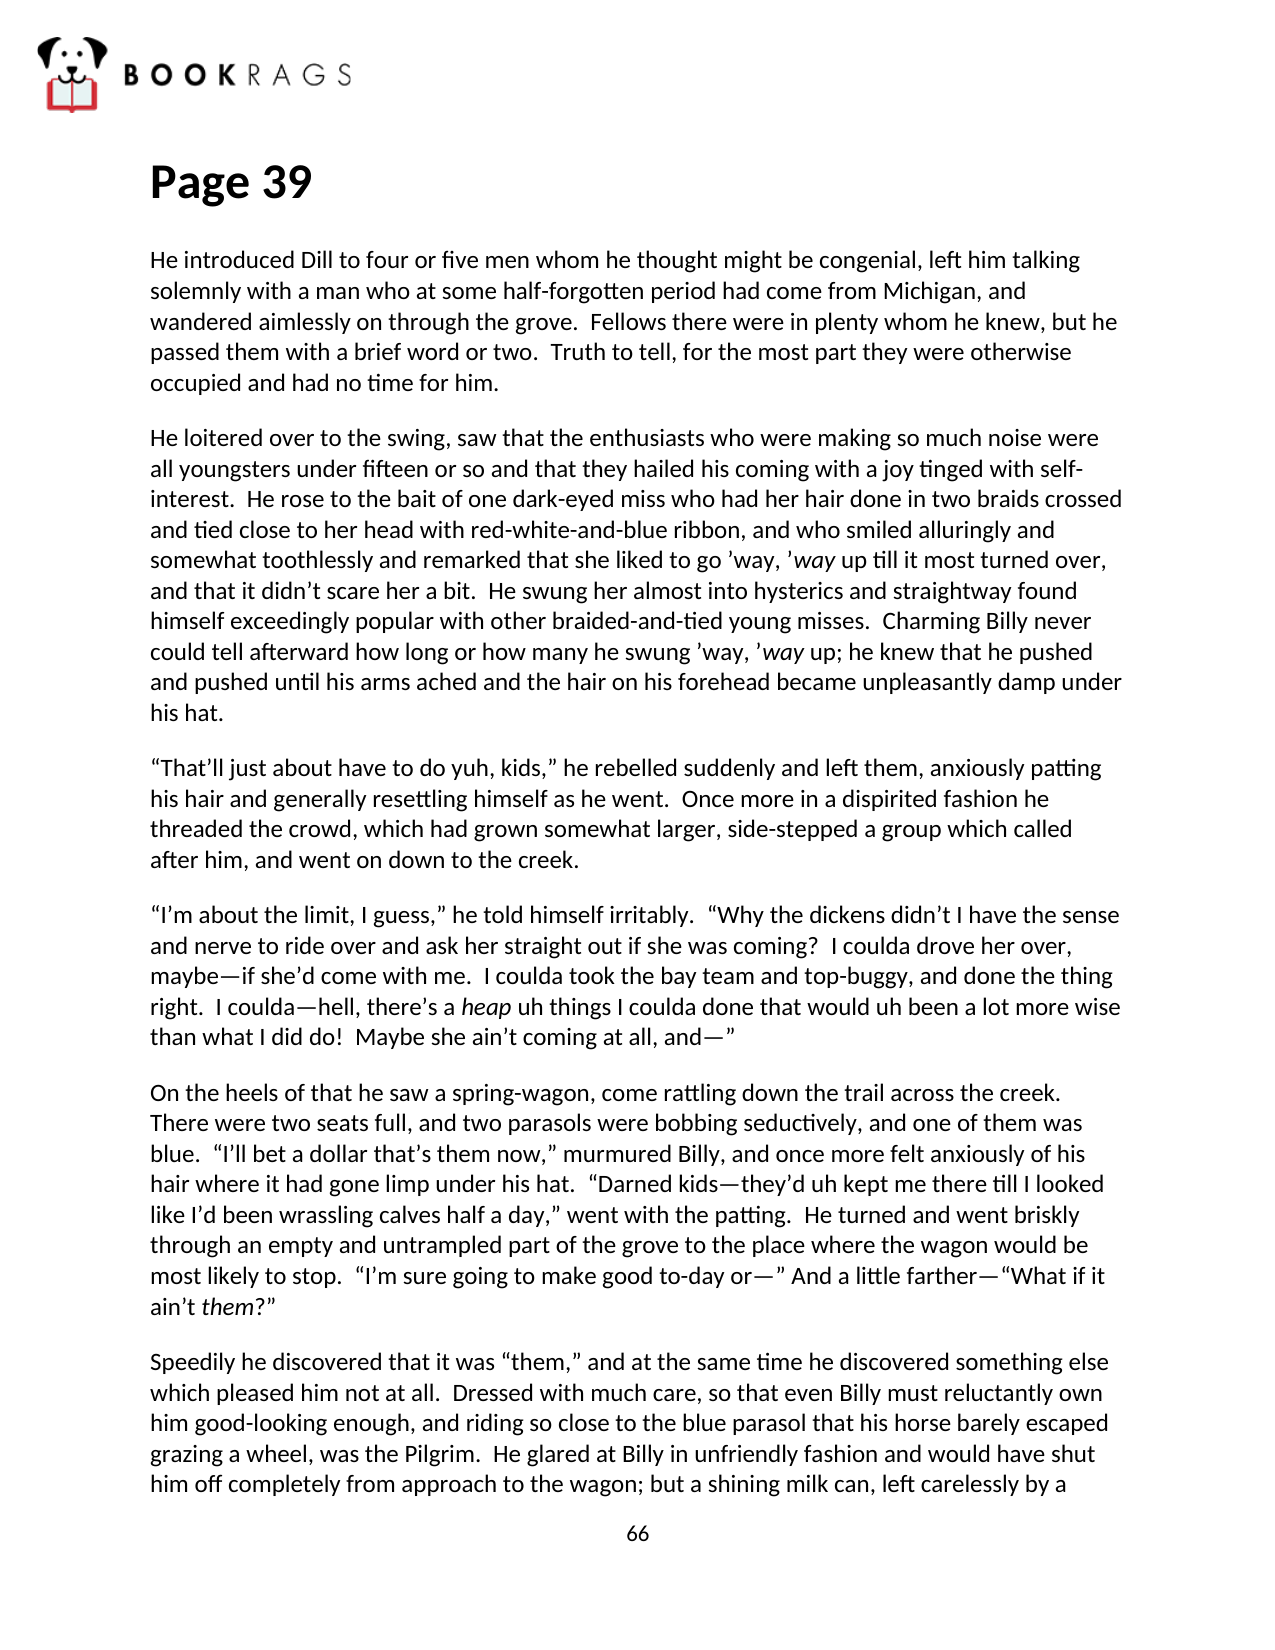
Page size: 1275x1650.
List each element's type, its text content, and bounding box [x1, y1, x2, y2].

text He loitered over to the swing, saw that the enthusiasts who were making so much noise were all youngsters under fifteen or so and that they hailed his coming with a joy tinged with self-interest. He rose to the bait of one dark-eyed miss who had her hair done in two braids crossed and tied close to her head with red-white-and-blue ribbon, and who smiled alluringly and somewhat toothlessly and remarked that she liked to go ’way, ’way up till it most turned over, and that it didn’t scare her a bit. He swung her almost into hysterics and straightway found himself exceedingly popular with other braided-and-tied young misses. Charming Billy never could tell afterward how long or how many he swung ’way, ’way up; he knew that he pushed and pushed until his arms ached and the hair on his forehead became unpleasantly damp under his hat. [150, 422, 1125, 727]
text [150, 1346, 1125, 1499]
picture [37, 37, 351, 113]
text On the heels of that he saw a spring-wagon, come rattling down the trail across the creek. There were two seats full, and two parasols were bobbing seductively, and one of them was blue. “I’ll bet a dollar that’s them now,” murmured Billy, and once more felt anxiously of his hair where it had gone limp under his hat. “Darned kids—­they’d uh kept me there till I looked like I’d been wrassling calves half a day,” went with the patting. He turned and went briskly through an empty and untrampled part of the grove to the place where the wagon would be most likely to stop. “I’m sure going to make good to-day or—­” And a little farther—­“What if it ain’t them?” [150, 1077, 1125, 1321]
text Page 39 [150, 150, 1125, 211]
text “I’m about the limit, I guess,” he told himself irritably. “Why the dickens didn’t I have the sense and nerve to ride over and ask her straight out if she was coming? I coulda drove her over, maybe—­if she’d come with me. I coulda took the bay team and top-buggy, and done the thing right. I coulda—­hell, there’s a heap uh things I coulda done that would uh been a lot more wise than what I did do! Maybe she ain’t coming at all, and—­” [150, 899, 1125, 1052]
text He introduced Dill to four or five men whom he thought might be congenial, left him talking solemnly with a man who at some half-forgotten period had come from Michigan, and wandered aimlessly on through the grove. Fellows there were in plenty whom he knew, but he passed them with a brief word or two. Truth to tell, for the most part they were otherwise occupied and had no time for him. [150, 244, 1125, 397]
text “That’ll just about have to do yuh, kids,” he rebelled suddenly and left them, anxiously patting his hair and generally resettling himself as he went. Once more in a dispirited fashion he threaded the crowd, which had grown somewhat larger, side-stepped a group which called after him, and went on down to the creek. [150, 752, 1125, 874]
